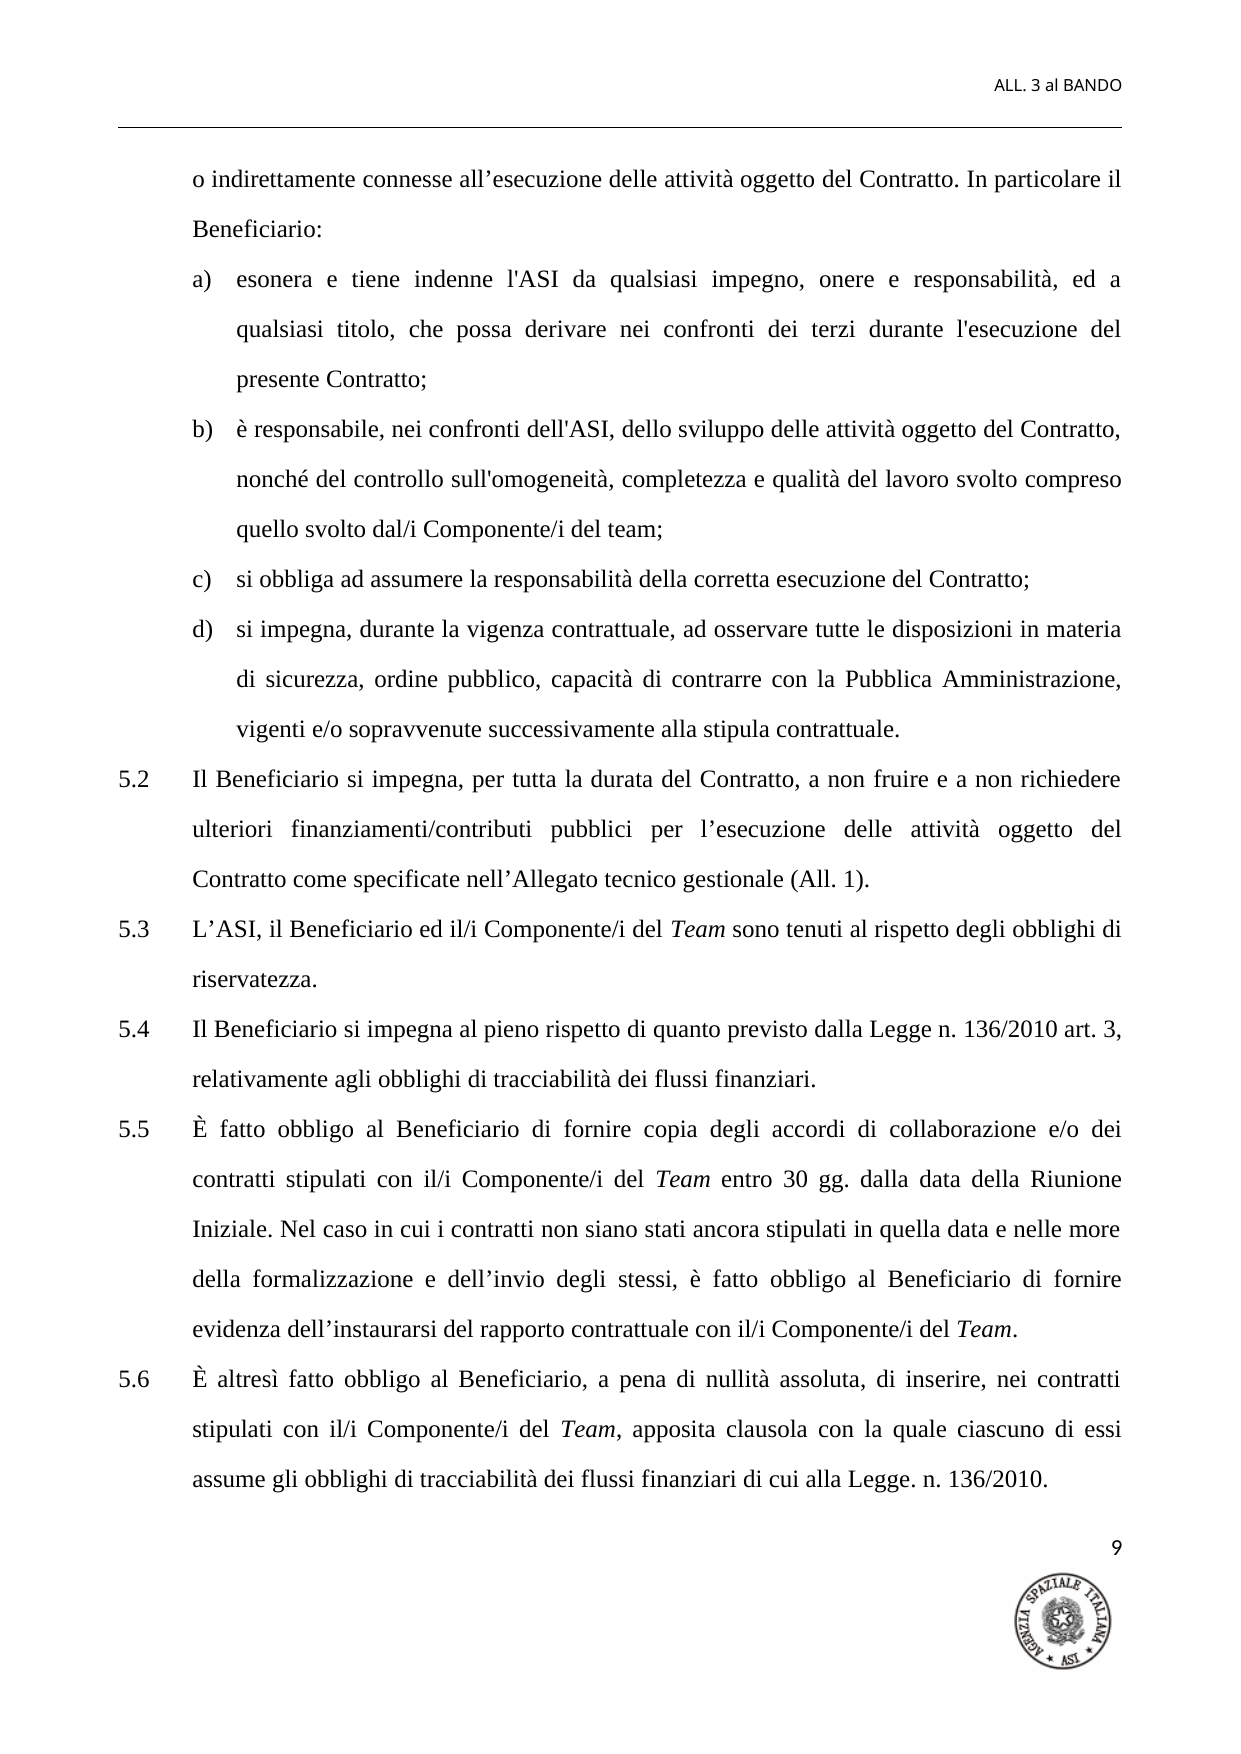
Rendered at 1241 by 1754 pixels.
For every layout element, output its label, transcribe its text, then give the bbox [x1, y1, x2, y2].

text 5.2 Il Beneficiario si impegna, per tutta la durata del Contratto, a non fruire e a non richiedere ulteriori finanziamenti/contributi pubblici per l’esecuzione delle attività oggetto del Contratto come specificate nell’Allegato tecnico gestionale (All. 1). [118, 748, 1122, 898]
text a) esonera e tiene indenne l'ASI da qualsiasi impegno, onere e responsabilità, ed a qualsiasi titolo, che possa derivare nei confronti dei terzi durante l'esecuzione del presente Contratto; [192, 248, 1122, 398]
text 5.5 È fatto obbligo al Beneficiario di fornire copia degli accordi di collaborazione e/o dei contratti stipulati con il/i Componente/i del Team entro 30 gg. dalla data della Riunione Iniziale. Nel caso in cui i contratti non siano stati ancora stipulati in quella data e nelle more della formalizzazione e dell’invio degli stessi, è fatto obbligo al Beneficiario di fornire evidenza dell’instaurarsi del rapporto contrattuale con il/i Componente/i del Team. [118, 1098, 1122, 1348]
text c) si obbliga ad assumere la responsabilità della corretta esecuzione del Contratto; [192, 548, 1122, 598]
text b) è responsabile, nei confronti dell'ASI, dello sviluppo delle attività oggetto del Contratto, nonché del controllo sull'omogeneità, completezza e qualità del lavoro svolto compreso quello svolto dal/i Componente/i del team; [192, 398, 1122, 548]
text d) si impegna, durante la vigenza contrattuale, ad osservare tutte le disposizioni in materia di sicurezza, ordine pubblico, capacità di contrarre con la Pubblica Amministrazione, vigenti e/o sopravvenute successivamente alla stipula contrattuale. [192, 598, 1122, 748]
text 5.6 È altresì fatto obbligo al Beneficiario, a pena di nullità assoluta, di inserire, nei contratti stipulati con il/i Componente/i del Team, apposita clausola con la quale ciascuno di essi assume gli obblighi di tracciabilità dei flussi finanziari di cui alla Legge. n. 136/2010. [118, 1348, 1122, 1498]
text 5.3 L’ASI, il Beneficiario ed il/i Componente/i del Team sono tenuti al rispetto degli obblighi di riservatezza. [118, 898, 1122, 998]
picture [1003, 1561, 1123, 1681]
text 5.4 Il Beneficiario si impegna al pieno rispetto di quanto previsto dalla Legge n. 136/2010 art. 3, relativamente agli obblighi di tracciabilità dei flussi finanziari. [118, 998, 1122, 1098]
